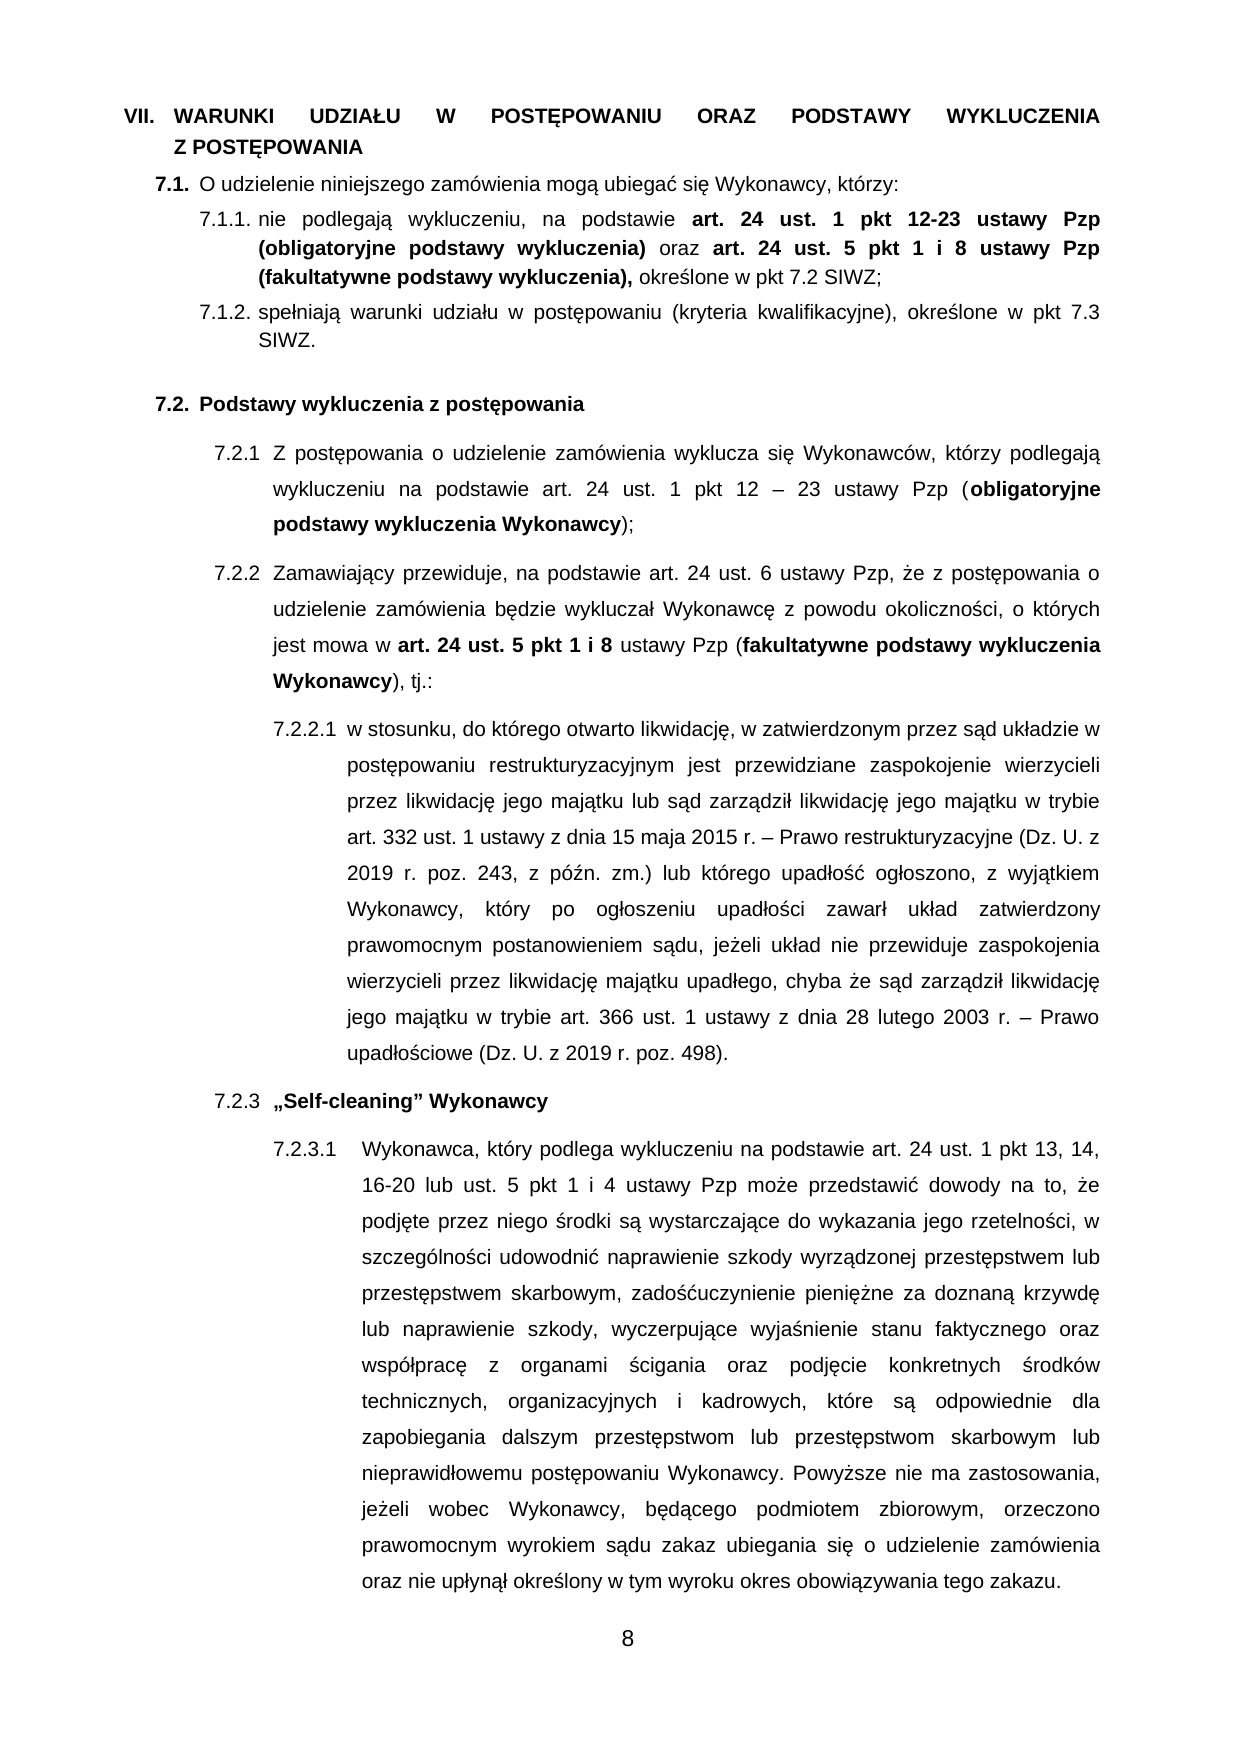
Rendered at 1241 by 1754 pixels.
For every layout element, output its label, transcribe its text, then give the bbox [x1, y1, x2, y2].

list Zamawiający przewiduje, na podstawie art. 24 ust. 6 ustawy Pzp, że z postępowania o udzielenie zamówienia będzie wykluczał Wykonawcę z powodu okoliczności, o których jest mowa w art. 24 ust. 5 pkt 1 i 8 ustawy Pzp (fakultatywne podstawy wykluczenia Wykonawcy), tj.: [214, 561, 1101, 692]
list „Self-cleaning” Wykonawcy [214, 1089, 1101, 1113]
list Wykonawca, który podlega wykluczeniu na podstawie art. 24 ust. 1 pkt 13, 14, 16-20 lub ust. 5 pkt 1 i 4 ustawy Pzp może przedstawić dowody na to, że podjęte przez niego środki są wystarczające do wykazania jego rzetelności, w szczególności udowodnić naprawienie szkody wyrządzonej przestępstwem lub przestępstwem skarbowym, zadośćuczynienie pieniężne za doznaną krzywdę lub naprawienie szkody, wyczerpujące wyjaśnienie stanu faktycznego oraz współpracę z organami ścigania oraz podjęcie konkretnych środków technicznych, organizacyjnych i kadrowych, które są odpowiednie dla zapobiegania dalszym przestępstwom lub przestępstwom skarbowym lub nieprawidłowemu postępowaniu Wykonawcy. Powyższe nie ma zastosowania, jeżeli wobec Wykonawcy, będącego podmiotem zbiorowym, orzeczono prawomocnym wyrokiem sądu zakaz ubiegania się o udzielenie zamówienia oraz nie upłynął określony w tym wyroku okres obowiązywania tego zakazu. [273, 1137, 1101, 1592]
list O udzielenie niniejszego zamówienia mogą ubiegać się Wykonawcy, którzy: [155, 172, 1101, 196]
list WARUNKI UDZIAŁU W POSTĘPOWANIU ORAZ PODSTAWY WYKLUCZENIA Z POSTĘPOWANIA [155, 103, 1101, 158]
list spełniają warunki udziału w postępowaniu (kryteria kwalifikacyjne), określone w pkt 7.3 SIWZ. [199, 299, 1101, 352]
list nie podlegają wykluczeniu, na podstawie art. 24 ust. 1 pkt 12-23 ustawy Pzp (obligatoryjne podstawy wykluczenia) oraz art. 24 ust. 5 pkt 1 i 8 ustawy Pzp (fakultatywne podstawy wykluczenia), określone w pkt 7.2 SIWZ; [199, 207, 1101, 288]
list w stosunku, do którego otwarto likwidację, w zatwierdzonym przez sąd układzie w postępowaniu restrukturyzacyjnym jest przewidziane zaspokojenie wierzycieli przez likwidację jego majątku lub sąd zarządził likwidację jego majątku w trybie art. 332 ust. 1 ustawy z dnia 15 maja 2015 r. – Prawo restrukturyzacyjne (Dz. U. z 2019 r. poz. 243, z późn. zm.) lub którego upadłość ogłoszono, z wyjątkiem Wykonawcy, który po ogłoszeniu upadłości zawarł układ zatwierdzony prawomocnym postanowieniem sądu, jeżeli układ nie przewiduje zaspokojenia wierzycieli przez likwidację majątku upadłego, chyba że sąd zarządził likwidację jego majątku w trybie art. 366 ust. 1 ustawy z dnia 28 lutego 2003 r. – Prawo upadłościowe (Dz. U. z 2019 r. poz. 498). [273, 717, 1101, 1064]
list Podstawy wykluczenia z postępowania [155, 392, 1101, 416]
list Z postępowania o udzielenie zamówienia wyklucza się Wykonawców, którzy podlegają wykluczeniu na podstawie art. 24 ust. 1 pkt 12 – 23 ustawy Pzp (obligatoryjne podstawy wykluczenia Wykonawcy); [214, 440, 1101, 536]
